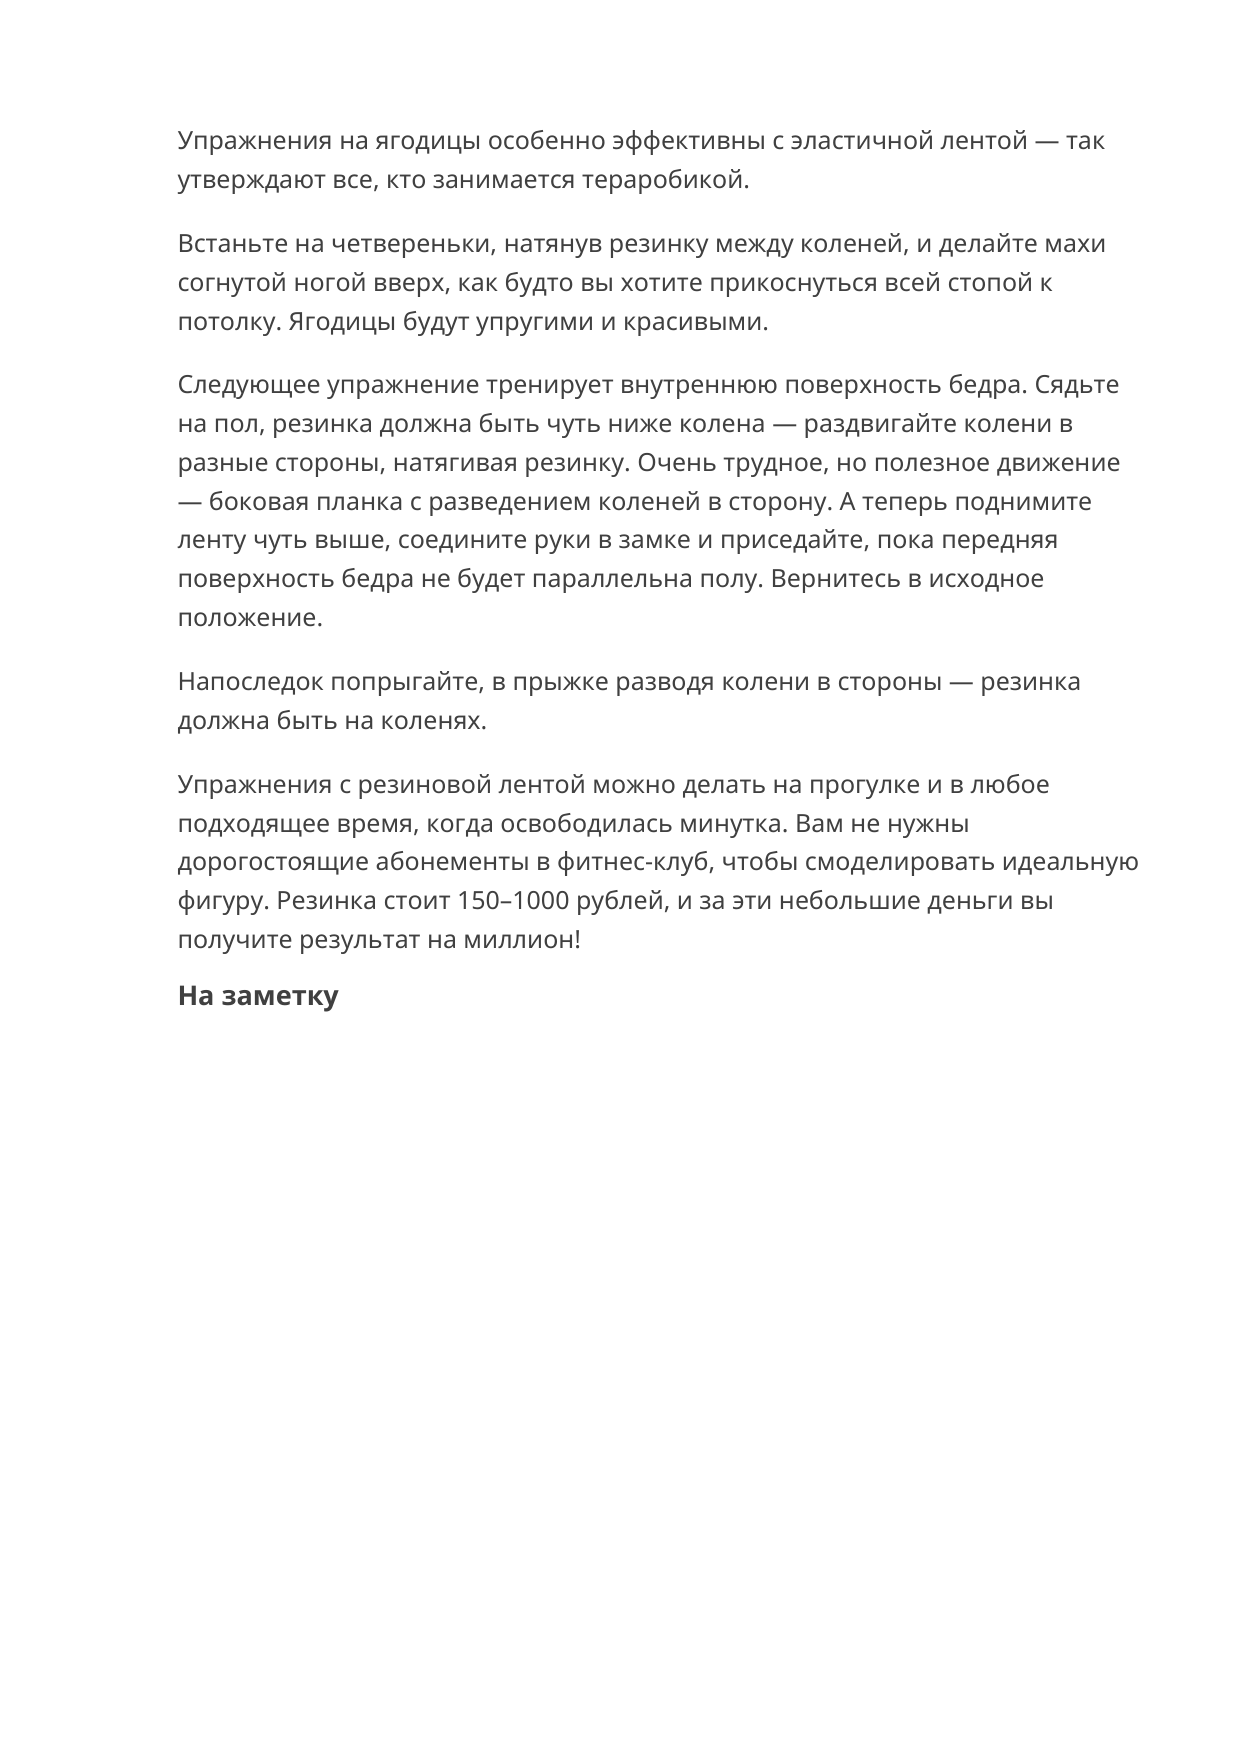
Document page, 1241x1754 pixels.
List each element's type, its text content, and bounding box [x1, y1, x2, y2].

text На заметку [177, 976, 1152, 1013]
text Напоследок попрыгайте, в прыжке разводя колени в стороны — резинка должна быть на коленях. [177, 659, 1152, 737]
text Упражнения на ягодицы особенно эффективны с эластичной лентой — так утверждают все, кто занимается тераробикой. [177, 118, 1152, 196]
text Упражнения с резиновой лентой можно делать на прогулке и в любое подходящее время, когда освободилась минутка. Вам не нужны дорогостоящие абонементы в фитнес-клуб, чтобы смоделировать идеальную фигуру. Резинка стоит 150–1000 рублей, и за эти небольшие деньги вы получите результат на миллион! [177, 762, 1152, 956]
text Следующее упражнение тренирует внутреннюю поверхность бедра. Сядьте на пол, резинка должна быть чуть ниже колена — раздвигайте колени в разные стороны, натягивая резинку. Очень трудное, но полезное движение — боковая планка с разведением коленей в сторону. А теперь поднимите ленту чуть выше, соедините руки в замке и приседайте, пока передняя поверхность бедра не будет параллельна полу. Вернитесь в исходное положение. [177, 362, 1152, 634]
text Встаньте на четвереньки, натянув резинку между коленей, и делайте махи согнутой ногой вверх, как будто вы хотите прикоснуться всей стопой к потолку. Ягодицы будут упругими и красивыми. [177, 221, 1152, 337]
